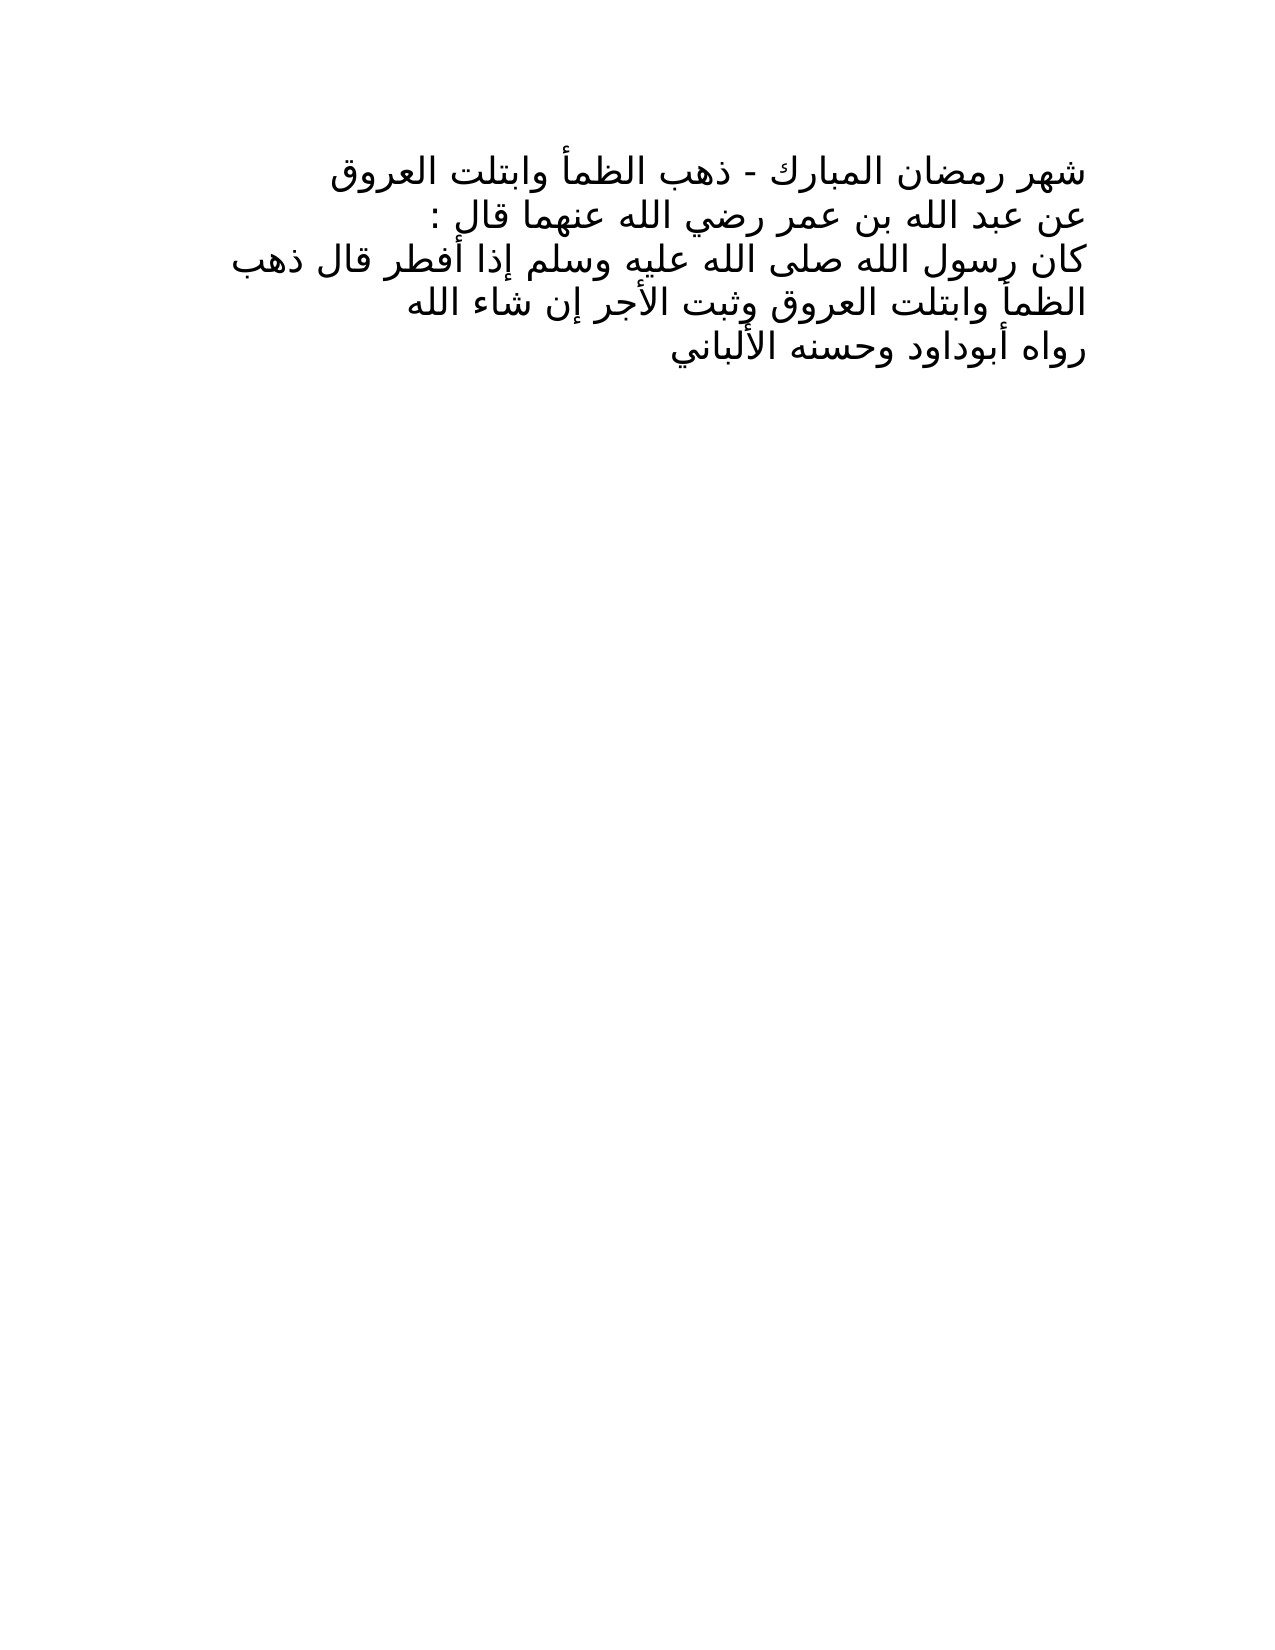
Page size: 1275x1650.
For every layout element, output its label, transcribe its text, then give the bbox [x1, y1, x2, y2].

text عن عبد الله بن عمر رضي الله عنهما قال : [187, 194, 1087, 237]
text شهر رمضان المبارك - ذهب الظمأ وابتلت العروق [187, 150, 1087, 194]
text كان رسول الله صلى الله عليه وسلم إذا أفطر قال ذهب الظمأ وابتلت العروق وثبت الأجر إن شاء الله [187, 237, 1087, 324]
text رواه أبوداود وحسنه الألباني [187, 324, 1087, 368]
